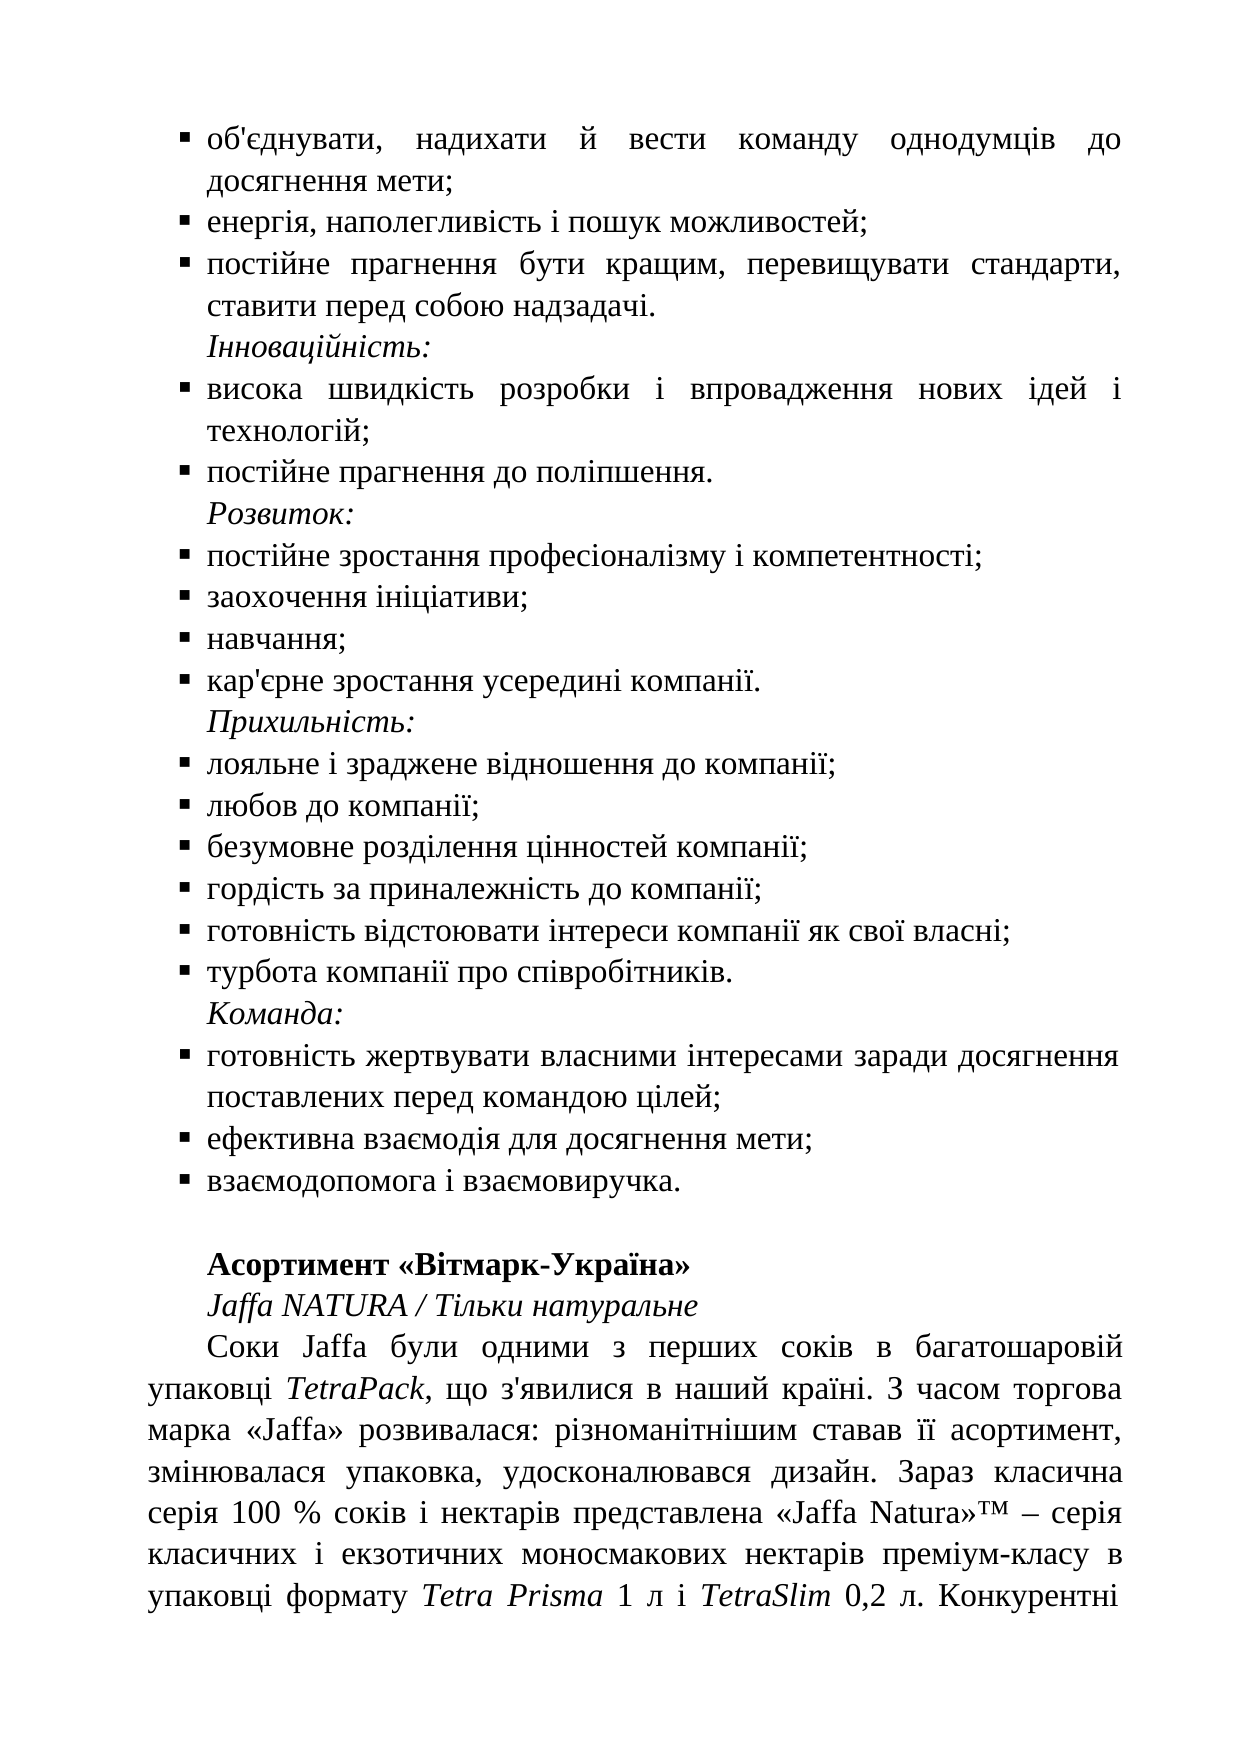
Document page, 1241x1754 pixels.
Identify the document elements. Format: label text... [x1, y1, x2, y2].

list готовність жертвувати власними інтересами заради досягнення поставлених перед командою цілей; [177, 1035, 1122, 1115]
list гордість за приналежність до компанії; [177, 868, 1176, 907]
list постійне прагнення до поліпшення. [177, 452, 1176, 490]
list безумовне розділення цінностей компанії; [177, 827, 1176, 865]
list взаємодопомога і взаємовиручка. [177, 1160, 1176, 1198]
list висока швидкість розробки і впровадження нових ідей і технологій; [177, 368, 1122, 449]
list об'єднувати, надихати й вести команду однодумців до досягнення мети; [177, 118, 1122, 199]
text Прихильність: [207, 702, 1176, 740]
text Команда: [207, 993, 1176, 1032]
list навчання; [177, 618, 1176, 656]
text Розвиток: [207, 493, 1176, 531]
list ефективна взаємодія для досягнення мети; [177, 1118, 1176, 1157]
list заохочення ініціативи; [177, 577, 1176, 615]
list постійне зростання професіоналізму і компетентності; [177, 535, 1176, 573]
list енергія, наполегливість і пошук можливостей; [177, 203, 1176, 240]
list любов до компанії; [177, 785, 1176, 823]
text Інноваційність: [207, 327, 1176, 365]
text Соки Jaffa були одними з перших соків в багатошаровій упаковці TetraPack, що з'явилися в наший країні. З часом торгова марка «Jaffa» розвивалася: різноманітнішим ставав її асортимент, змінювалася упаковка, удосконалювався дизайн. Зараз класична серія 100 % соків і нектарів представлена «Jaffa Natura»™ – серія класичних і екзотичних моносмакових нектарів преміум-класу в упаковці формату Tetra Prisma 1 л і TetraSlim 0,2 л. Конкурентні [147, 1327, 1123, 1613]
list готовність відстоювати інтереси компанії як свої власні; [177, 910, 1176, 948]
text Jaffa NATURA / Тільки натуральне [207, 1285, 1176, 1324]
list турбота компанії про співробітників. [177, 952, 1176, 990]
subtitle Асортимент «Вітмарк-Україна» [207, 1244, 1176, 1282]
list кар'єрне зростання усередині компанії. [177, 660, 1176, 698]
list постійне прагнення бути кращим, перевищувати стандарти, ставити перед собою надзадачі. [177, 243, 1122, 324]
list лояльне і зраджене відношення до компанії; [177, 743, 1176, 781]
